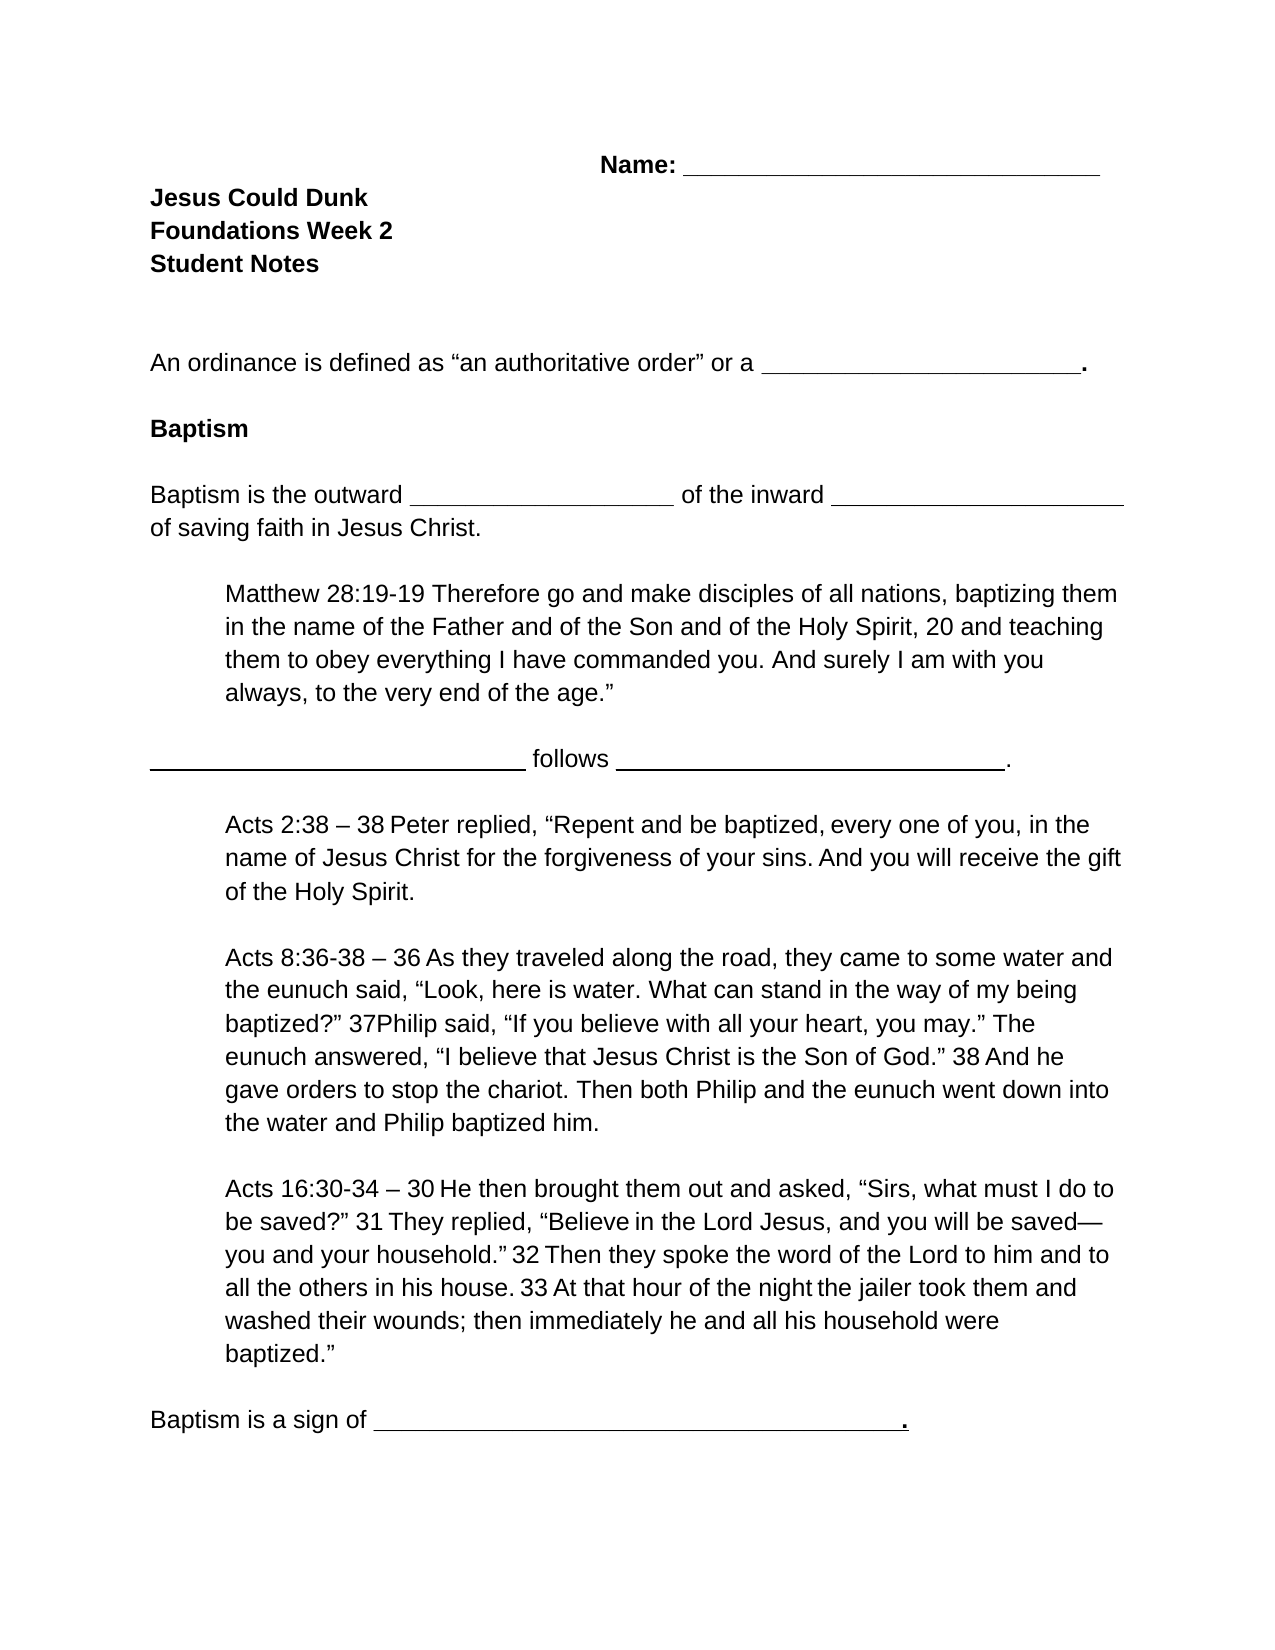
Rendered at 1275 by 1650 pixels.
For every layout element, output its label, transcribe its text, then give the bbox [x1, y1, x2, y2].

text Jesus Could Dunk [150, 183, 1125, 212]
text Name: ______________________________ [600, 150, 1125, 179]
text Acts 16:30-34 – 30 He then brought them out and asked, “Sirs, what must I do to be saved?” 31 They replied, “Believe in the Lord Jesus, and you will be saved—you and your household.” 32 Then they spoke the word of the Lord to him and to all the others in his house. 33 At that hour of the night the jailer took them and washed their wounds; then immediately he and all his household were baptized.” [225, 1174, 1125, 1367]
text ___________________________ follows ____________________________. [150, 744, 1125, 773]
text Matthew 28:19-19 Therefore go and make disciples of all nations, baptizing them in the name of the Father and of the Son and of the Holy Spirit, 20 and teaching them to obey everything I have commanded you. And surely I am with you always, to the very end of the age.” [225, 579, 1125, 707]
text Student Notes [150, 249, 1125, 278]
text Baptism is the outward ___________________ of the inward _____________________ of saving faith in Jesus Christ. [150, 480, 1125, 542]
text Acts 2:38 – 38 Peter replied, “Repent and be baptized, every one of you, in the name of Jesus Christ for the forgiveness of your sins. And you will receive the gift of the Holy Spirit. [225, 810, 1125, 905]
text An ordinance is defined as “an authoritative order” or a _______________________. [150, 348, 1125, 377]
text Baptism is a sign of ______________________________________. [150, 1405, 1125, 1433]
text Acts 8:36-38 – 36 As they traveled along the road, they came to some water and the eunuch said, “Look, here is water. What can stand in the way of my being baptized?” 37Philip said, “If you believe with all your heart, you may.” The eunuch answered, “I believe that Jesus Christ is the Son of God.” 38 And he gave orders to stop the chariot. Then both Philip and the eunuch went down into the water and Philip baptized him. [225, 942, 1125, 1136]
text Foundations Week 2 [150, 216, 1125, 245]
text Baptism [150, 414, 1125, 443]
